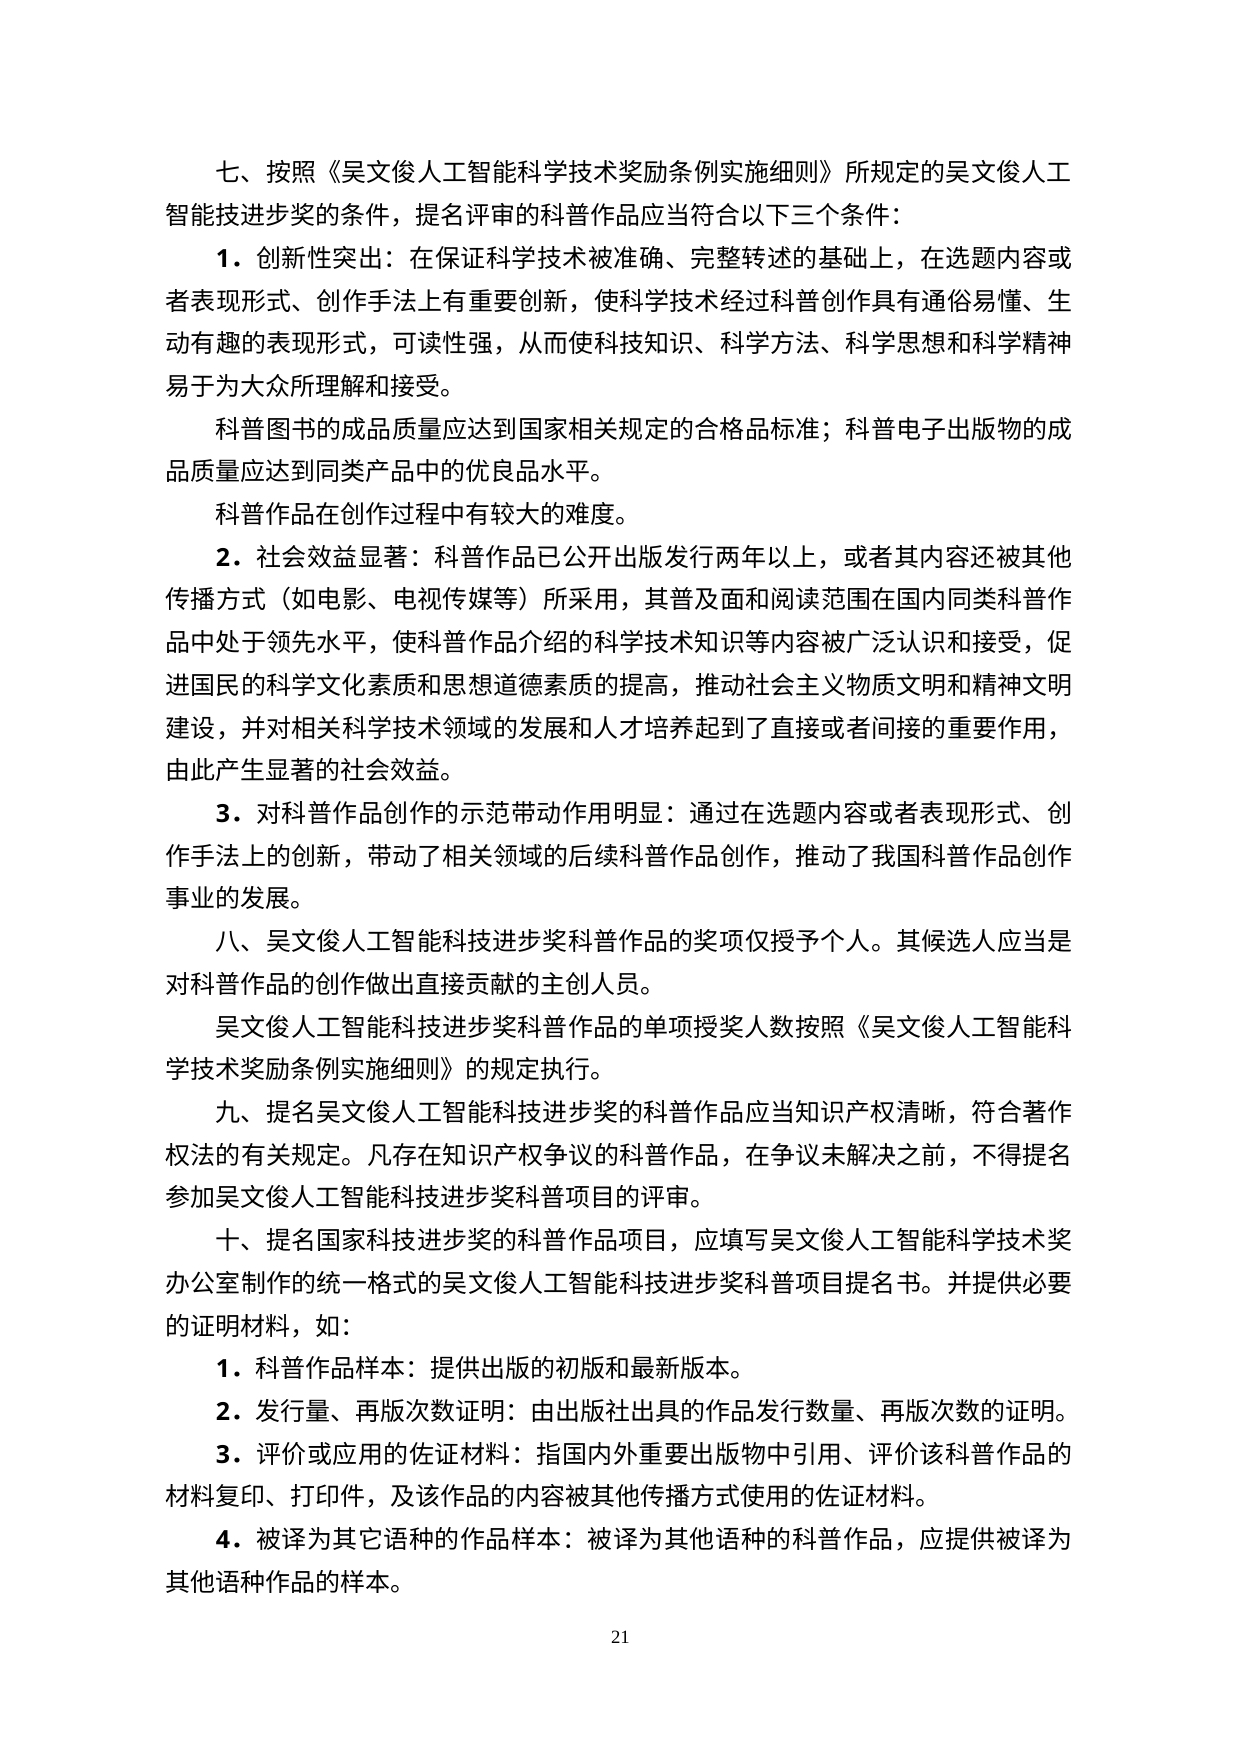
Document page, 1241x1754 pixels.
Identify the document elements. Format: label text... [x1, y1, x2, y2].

text 十、提名国家科技进步奖的科普作品项目，应填写吴文俊人工智能科学技术奖办公室制作的统一格式的吴文俊人工智能科技进步奖科普项目提名书。并提供必要的证明材料，如： [165, 1215, 1075, 1343]
text 1．科普作品样本：提供出版的初版和最新版本。 [165, 1343, 1075, 1386]
text 2．社会效益显著：科普作品已公开出版发行两年以上，或者其内容还被其他传播方式（如电影、电视传媒等）所采用，其普及面和阅读范围在国内同类科普作品中处于领先水平，使科普作品介绍的科学技术知识等内容被广泛认识和接受，促进国民的科学文化素质和思想道德素质的提高，推动社会主义物质文明和精神文明建设，并对相关科学技术领域的发展和人才培养起到了直接或者间接的重要作用，由此产生显著的社会效益。 [165, 532, 1075, 788]
text 吴文俊人工智能科技进步奖科普作品的单项授奖人数按照《吴文俊人工智能科学技术奖励条例实施细则》的规定执行。 [165, 1002, 1075, 1087]
text 八、吴文俊人工智能科技进步奖科普作品的奖项仅授予个人。其候选人应当是对科普作品的创作做出直接贡献的主创人员。 [165, 916, 1075, 1002]
text 科普作品在创作过程中有较大的难度。 [165, 489, 1075, 532]
text 3．评价或应用的佐证材料：指国内外重要出版物中引用、评价该科普作品的材料复印、打印件，及该作品的内容被其他传播方式使用的佐证材料。 [165, 1429, 1075, 1514]
text 4．被译为其它语种的作品样本：被译为其他语种的科普作品，应提供被译为其他语种作品的样本。 [165, 1514, 1075, 1600]
text 3．对科普作品创作的示范带动作用明显：通过在选题内容或者表现形式、创作手法上的创新，带动了相关领域的后续科普作品创作，推动了我国科普作品创作事业的发展。 [165, 788, 1075, 916]
text 七、按照《吴文俊人工智能科学技术奖励条例实施细则》所规定的吴文俊人工智能技进步奖的条件，提名评审的科普作品应当符合以下三个条件： [165, 148, 1075, 233]
text 科普图书的成品质量应达到国家相关规定的合格品标准；科普电子出版物的成品质量应达到同类产品中的优良品水平。 [165, 404, 1075, 489]
text 九、提名吴文俊人工智能科技进步奖的科普作品应当知识产权清晰，符合著作权法的有关规定。凡存在知识产权争议的科普作品，在争议未解决之前，不得提名参加吴文俊人工智能科技进步奖科普项目的评审。 [165, 1087, 1075, 1215]
text 2．发行量、再版次数证明：由出版社出具的作品发行数量、再版次数的证明。 [165, 1386, 1075, 1429]
text 1．创新性突出：在保证科学技术被准确、完整转述的基础上，在选题内容或者表现形式、创作手法上有重要创新，使科学技术经过科普创作具有通俗易懂、生动有趣的表现形式，可读性强，从而使科技知识、科学方法、科学思想和科学精神易于为大众所理解和接受。 [165, 233, 1075, 404]
